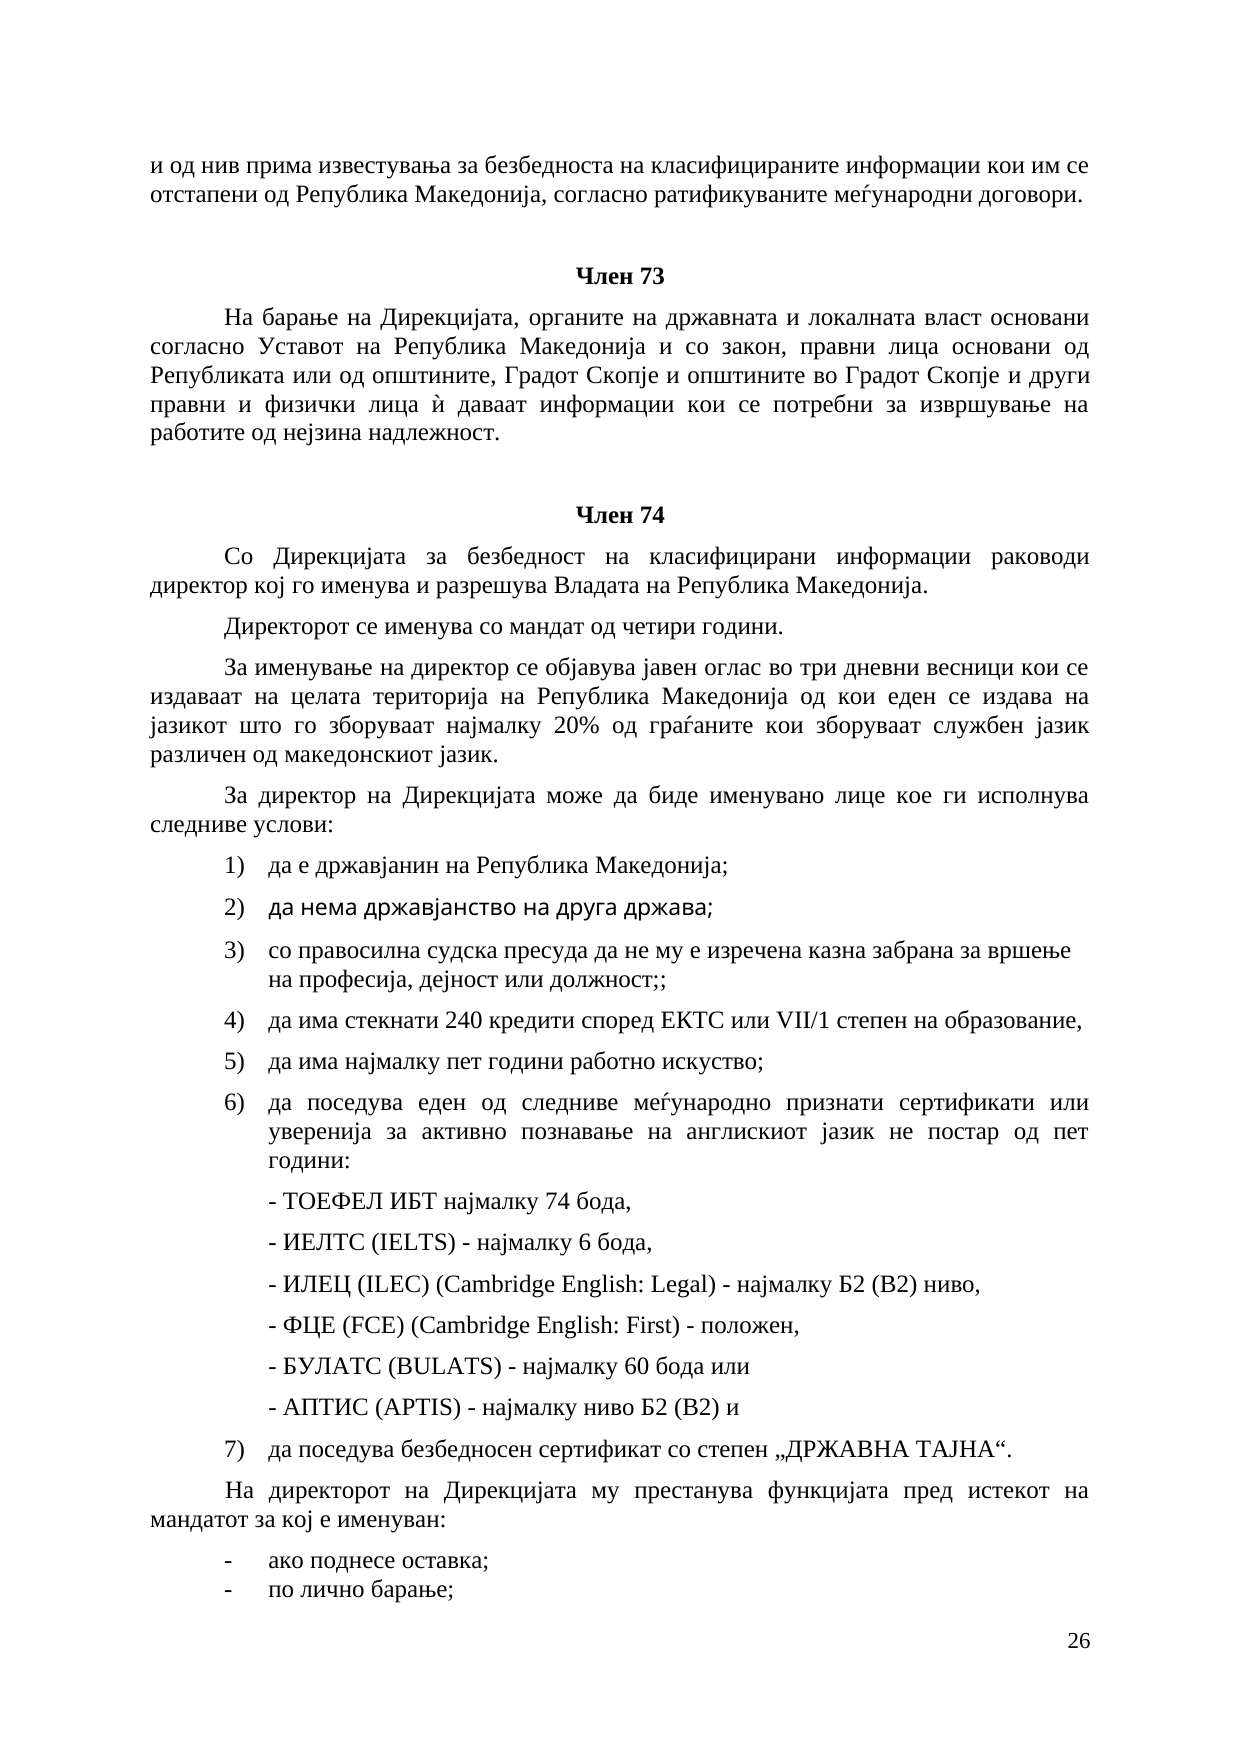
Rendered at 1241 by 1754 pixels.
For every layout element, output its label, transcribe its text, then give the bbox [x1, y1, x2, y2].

text Член 73 [150, 261, 1090, 290]
list ако поднесе оставка; [224, 1545, 1090, 1574]
text За именување на директор се објавува јавен оглас во три дневни весници кои се издаваат на целата територија на Република Македонија од кои еден се издава на јазикот што го зборуваат најмалку 20% од граѓаните кои зборуваат службен јазик различен од македонскиот јазик. [150, 652, 1090, 767]
text - ФЦЕ (FCE) (Cambridge English: First) - положен, [268, 1310, 1090, 1339]
text За директор на Дирекцијата може да биде именувано лице кое ги исполнува следниве услови: [150, 780, 1090, 837]
list да има стекнати 240 кредити според ЕКТС или VII/1 степен на образование, [224, 1005, 1090, 1034]
text На барање на Дирекцијата, органите на државната и локалната власт основани согласно Уставот на Република Македонија и со закон, правни лица основани од Републиката или од општините, Градот Скопје и општините во Градот Скопје и други правни и физички лица ѝ даваат информации кои се потребни за извршување на работите од нејзина надлежност. [150, 302, 1090, 446]
text - АПТИС (АPTIS) - најмалку ниво Б2 (B2) и [268, 1392, 1090, 1421]
text Со Дирекцијата за безбедност на класифицирани информации раководи директор кој го именува и разрешува Владата на Република Македонија. [150, 541, 1090, 599]
text - ИЕЛТС (IELTS) - најмалку 6 бода, [268, 1227, 1090, 1256]
list да нема државјанство на друга држава; [224, 891, 1090, 922]
text - ТОЕФЕЛ ИБТ најмалку 74 бода, [268, 1186, 1090, 1215]
list со правосилна судска пресуда да не му е изречена казна забрана за вршење на професија, дејност или должност;; [224, 935, 1090, 992]
text - БУЛАТС (BULATS) - најмалку 60 бода или [268, 1351, 1090, 1380]
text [150, 150, 1090, 207]
text Директорот се именува со мандат од четири години. [150, 611, 1090, 640]
text На директорот на Дирекцијата му престанува функцијата пред истекот на мандатот за кој е именуван: [150, 1475, 1090, 1532]
list по лично барање; [224, 1574, 1090, 1602]
list да има најмалку пет години работно искуство; [224, 1046, 1090, 1075]
text Член 74 [150, 500, 1090, 529]
text - ИЛЕЦ (ILEC) (Cambridge English: Legal) - најмалку Б2 (B2) ниво, [268, 1269, 1090, 1297]
list да поседува еден од следниве меѓународно признати сертификати или уверенија за активно познавање на англискиот јазик не постар од пет години: [224, 1087, 1090, 1174]
list да поседува безбедносен сертификат со степен „ДРЖАВНА ТАЈНА“. [224, 1434, 1090, 1462]
list да е државјанин на Република Македонија; [224, 850, 1090, 879]
